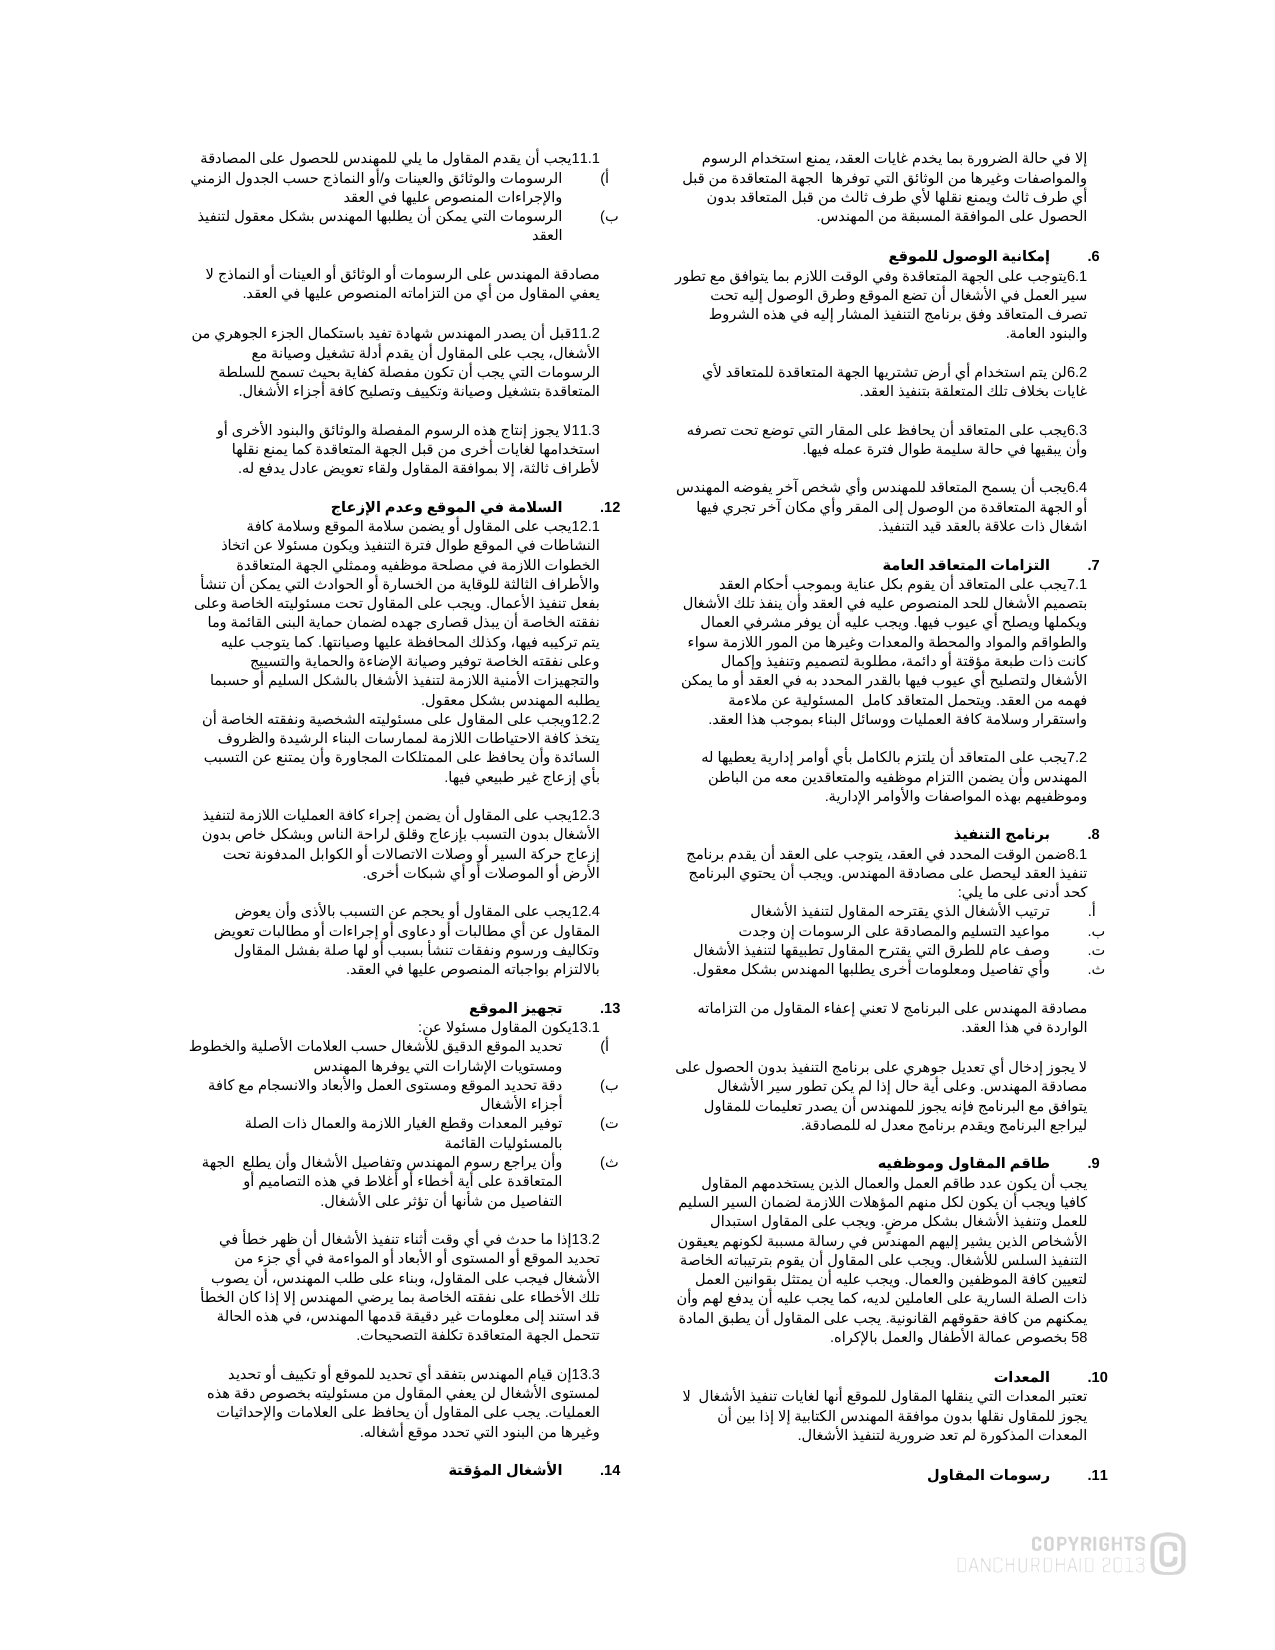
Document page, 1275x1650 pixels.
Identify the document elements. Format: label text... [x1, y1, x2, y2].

list دقة تحديد الموقع ومستوى العمل والأبعاد والانسجام مع كافة أجزاء الأشغال [187, 1077, 600, 1113]
list طاقم المقاول وموظفيه [675, 1155, 1087, 1172]
text 12.4يجب على المقاول أو يحجم عن التسبب بالأذى وأن يعوض المقاول عن أي مطالبات أو دعاوى أو إجراءات أو مطالبات تعويض وتكاليف ورسوم ونفقات تنشأ بسبب أو لها صلة بفشل المقاول بالالتزام بواجباته المنصوص عليها في العقد. [187, 903, 600, 978]
list ترتيب الأشغال الذي يقترحه المقاول لتنفيذ الأشغال [675, 903, 1087, 920]
list السلامة في الموقع وعدم الإزعاج [187, 498, 600, 515]
list المعدات [675, 1369, 1087, 1386]
text 12.1يجب على المقاول أو يضمن سلامة الموقع وسلامة كافة النشاطات في الموقع طوال فترة التنفيذ ويكون مسئولا عن اتخاذ الخطوات اللازمة في مصلحة موظفيه وممثلي الجهة المتعاقدة والأطراف الثالثة للوقاية من الخسارة أو الحوادث التي يمكن أن تنشأ بفعل تنفيذ الأعمال. ويجب على المقاول تحت مسئوليته الخاصة وعلى نفقته الخاصة أن يبذل قصارى جهده لضمان حماية البنى القائمة وما يتم تركيبه فيها، وكذلك المحافظة عليها وصيانتها. كما يتوجب عليه وعلى نفقته الخاصة توفير وصيانة الإضاءة والحماية والتسييج والتجهيزات الأمنية اللازمة لتنفيذ الأشغال بالشكل السليم أو حسبما يطلبه المهندس بشكل معقول. [187, 518, 600, 708]
list الرسومات التي يمكن أن يطلبها المهندس بشكل معقول لتنفيذ العقد [187, 208, 600, 244]
text مصادقة المهندس على الرسومات أو الوثائق أو العينات أو النماذج لا يعفي المقاول من أي من التزاماته المنصوص عليها في العقد. [187, 266, 600, 302]
text لا يجوز إدخال أي تعديل جوهري على برنامج التنفيذ بدون الحصول على مصادقة المهندس. وعلى أية حال إذا لم يكن تطور سير الأشغال يتوافق مع البرنامج فإنه يجوز للمهندس أن يصدر تعليمات للمقاول ليراجع البرنامج ويقدم برنامج معدل له للمصادقة. [675, 1059, 1087, 1133]
text 6.3يجب على المتعاقد أن يحافظ على المقار التي توضع تحت تصرفه وأن يبقيها في حالة سليمة طوال فترة عمله فيها. [675, 421, 1087, 457]
list إمكانية الوصول للموقع [675, 248, 1087, 265]
text تعتبر المعدات التي ينقلها المقاول للموقع أنها لغايات تنفيذ الأشغال. لا يجوز للمقاول نقلها بدون موافقة المهندس الكتابية إلا إذا بين أن المعدات المذكورة لم تعد ضرورية لتنفيذ الأشغال. [675, 1388, 1087, 1443]
picture [951, 1527, 1192, 1575]
text 7.2يجب على المتعاقد أن يلتزم بالكامل بأي أوامر إدارية يعطيها له المهندس وأن يضمن االتزام موظفيه والمتعاقدين معه من الباطن وموظفيهم بهذه المواصفات والأوامر الإدارية. [675, 749, 1087, 804]
text يجب أن يكون عدد طاقم العمل والعمال الذين يستخدمهم المقاول كافيا ويجب أن يكون لكل منهم المؤهلات اللازمة لضمان السير السليم للعمل وتنفيذ الأشغال بشكل مرضٍ. ويجب على المقاول استبدال الأشخاص الذين يشير إليهم المهندس في رسالة مسببة لكونهم يعيقون التنفيذ السلس للأشغال. ويجب على المقاول أن يقوم بترتيباته الخاصة لتعيين كافة الموظفين والعمال. ويجب عليه أن يمتثل بقوانين العمل ذات الصلة السارية على العاملين لديه، كما يجب عليه أن يدفع لهم وأن يمكنهم من كافة حقوقهم القانونية. يجب على المقاول أن يطبق المادة 58 بخصوص عمالة الأطفال والعمل بالإكراه. [675, 1174, 1087, 1345]
text 8.1ضمن الوقت المحدد في العقد، يتوجب على العقد أن يقدم برنامج تنفيذ العقد ليحصل على مصادقة المهندس. ويجب أن يحتوي البرنامج كحد أدنى على ما يلي: [675, 845, 1087, 901]
list تحديد الموقع الدقيق للأشغال حسب العلامات الأصلية والخطوط ومستويات الإشارات التي يوفرها المهندس [187, 1038, 600, 1074]
text مصادقة المهندس على البرنامج لا تعني إعفاء المقاول من التزاماته الواردة في هذا العقد. [675, 999, 1087, 1036]
text 11.3لا يجوز إنتاج هذه الرسوم المفصلة والوثائق والبنود الأخرى أو استخدامها لغايات أخرى من قبل الجهة المتعاقدة كما يمنع نقلها لأطراف ثالثة، إلا بموافقة المقاول ولقاء تعويض عادل يدفع له. [187, 421, 600, 477]
text 6.1يتوجب على الجهة المتعاقدة وفي الوقت اللازم بما يتوافق مع تطور سير العمل في الأشغال أن تضع الموقع وطرق الوصول إليه تحت تصرف المتعاقد وفق برنامج التنفيذ المشار إليه في هذه الشروط والبنود العامة. [675, 267, 1087, 342]
list وأن يراجع رسوم المهندس وتفاصيل الأشغال وأن يطلع الجهة المتعاقدة على أية أخطاء أو أغلاط في هذه التصاميم أو التفاصيل من شأنها أن تؤثر على الأشغال. [187, 1154, 600, 1209]
text 13.1يكون المقاول مسئولا عن: [187, 1019, 600, 1036]
text 6.4يجب أن يسمح المتعاقد للمهندس وأي شخص آخر يفوضه المهندس أو الجهة المتعاقدة من الوصول إلى المقر وأي مكان آخر تجري فيها اشغال ذات علاقة بالعقد قيد التنفيذ. [675, 479, 1087, 534]
list الأشغال المؤقتة [187, 1462, 600, 1479]
text 7.1يجب على المتعاقد أن يقوم بكل عناية وبموجب أحكام العقد بتصميم الأشغال للحد المنصوص عليه في العقد وأن ينفذ تلك الأشغال ويكملها ويصلح أي عيوب فيها. ويجب عليه أن يوفر مشرفي العمال والطواقم والمواد والمحطة والمعدات وغيرها من المور اللازمة سواء كانت ذات طبعة مؤقتة أو دائمة، مطلوبة لتصميم وتنفيذ وإكمال الأشغال ولتصليح أي عيوب فيها بالقدر المحدد به في العقد أو ما يمكن فهمه من العقد. ويتحمل المتعاقد كامل المسئولية عن ملاءمة واستقرار وسلامة كافة العمليات ووسائل البناء بموجب هذا العقد. [675, 576, 1087, 727]
list الرسومات والوثائق والعينات و/أو النماذج حسب الجدول الزمني والإجراءات المنصوص عليها في العقد [187, 169, 600, 205]
list التزامات المتعاقد العامة [675, 556, 1087, 573]
text 6.2لن يتم استخدام أي أرض تشتريها الجهة المتعاقدة للمتعاقد لأي غايات بخلاف تلك المتعلقة بتنفيذ العقد. [675, 363, 1087, 399]
text 11.2قبل أن يصدر المهندس شهادة تفيد باستكمال الجزء الجوهري من الأشغال، يجب على المقاول أن يقدم أدلة تشغيل وصيانة مع الرسومات التي يجب أن تكون مفصلة كفاية بحيث تسمح للسلطة المتعاقدة بتشغيل وصيانة وتكييف وتصليح كافة أجزاء الأشغال. [187, 325, 600, 399]
text 13.2إذا ما حدث في أي وقت أثناء تنفيذ الأشغال أن ظهر خطأ في تحديد الموقع أو المستوى أو الأبعاد أو المواءمة في أي جزء من الأشغال فيجب على المقاول، وبناء على طلب المهندس، أن يصوب تلك الأخطاء على نفقته الخاصة بما يرضي المهندس إلا إذا كان الخطأ قد استند إلى معلومات غير دقيقة قدمها المهندس، في هذه الحالة تتحمل الجهة المتعاقدة تكلفة التصحيحات. [187, 1231, 600, 1344]
list برنامج التنفيذ [675, 826, 1087, 843]
list تجهيز الموقع [187, 999, 600, 1016]
text 12.3يجب على المقاول أن يضمن إجراء كافة العمليات اللازمة لتنفيذ الأشغال بدون التسبب بإزعاج وقلق لراحة الناس وبشكل خاص بدون إزعاج حركة السير أو وصلات الاتصالات أو الكوابل المدفونة تحت الأرض أو الموصلات أو أي شبكات أخرى. [187, 807, 600, 881]
text 12.2ويجب على المقاول على مسئوليته الشخصية ونفقته الخاصة أن يتخذ كافة الاحتياطات اللازمة لممارسات البناء الرشيدة والظروف السائدة وأن يحافظ على الممتلكات المجاورة وأن يمتنع عن التسبب بأي إزعاج غير طبيعي فيها. [187, 710, 600, 785]
list وأي تفاصيل ومعلومات أخرى يطلبها المهندس بشكل معقول. [675, 961, 1087, 978]
text 13.3إن قيام المهندس بتفقد أي تحديد للموقع أو تكييف أو تحديد لمستوى الأشغال لن يعفي المقاول من مسئوليته بخصوص دقة هذه العمليات. يجب على المقاول أن يحافظ على العلامات والإحداثيات وغيرها من البنود التي تحدد موقع أشغاله. [187, 1366, 600, 1440]
text إلا في حالة الضرورة بما يخدم غايات العقد، يمنع استخدام الرسوم والمواصفات وغيرها من الوثائق التي توفرها الجهة المتعاقدة من قبل أي طرف ثالث ويمنع نقلها لأي طرف ثالث من قبل المتعاقد بدون الحصول على الموافقة المسبقة من المهندس. [675, 150, 1087, 224]
list رسومات المقاول [675, 1467, 1087, 1483]
list وصف عام للطرق التي يقترح المقاول تطبيقها لتنفيذ الأشغال [675, 942, 1087, 958]
list توفير المعدات وقطع الغيار اللازمة والعمال ذات الصلة بالمسئوليات القائمة [187, 1115, 600, 1151]
list مواعيد التسليم والمصادقة على الرسومات إن وجدت [675, 922, 1087, 939]
text 11.1يجب أن يقدم المقاول ما يلي للمهندس للحصول على المصادقة [187, 150, 600, 167]
